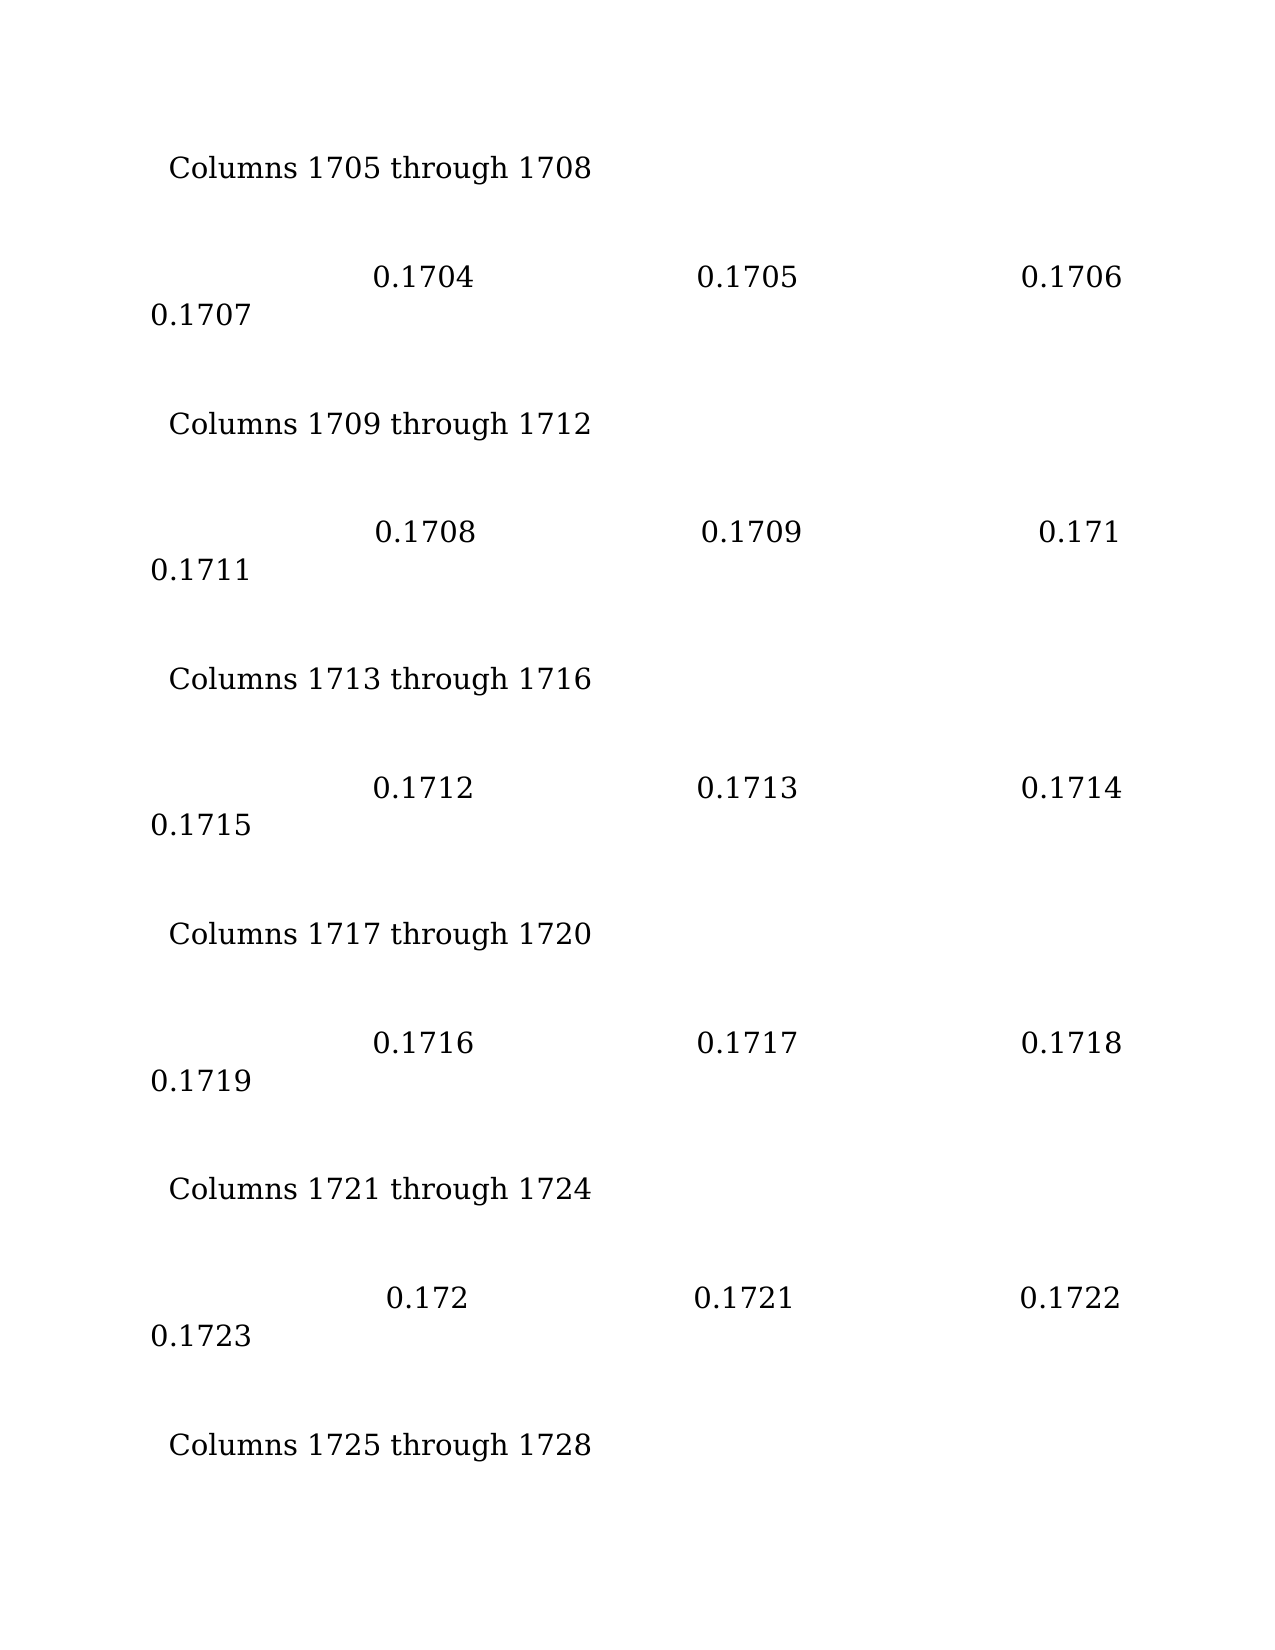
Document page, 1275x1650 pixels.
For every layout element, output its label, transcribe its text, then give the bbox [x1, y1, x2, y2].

text Columns 1717 through 1720 [150, 916, 1125, 951]
text Columns 1705 through 1708 [150, 150, 1125, 185]
text 0.1712 0.1713 0.1714 0.1715 [150, 769, 1125, 842]
text 0.172 0.1721 0.1722 0.1723 [150, 1279, 1125, 1352]
text Columns 1725 through 1728 [150, 1426, 1125, 1461]
text 0.1708 0.1709 0.171 0.1711 [150, 514, 1125, 587]
text Columns 1709 through 1712 [150, 405, 1125, 440]
text Columns 1713 through 1716 [150, 660, 1125, 695]
text 0.1716 0.1717 0.1718 0.1719 [150, 1024, 1125, 1097]
text 0.1704 0.1705 0.1706 0.1707 [150, 259, 1125, 331]
text Columns 1721 through 1724 [150, 1171, 1125, 1206]
